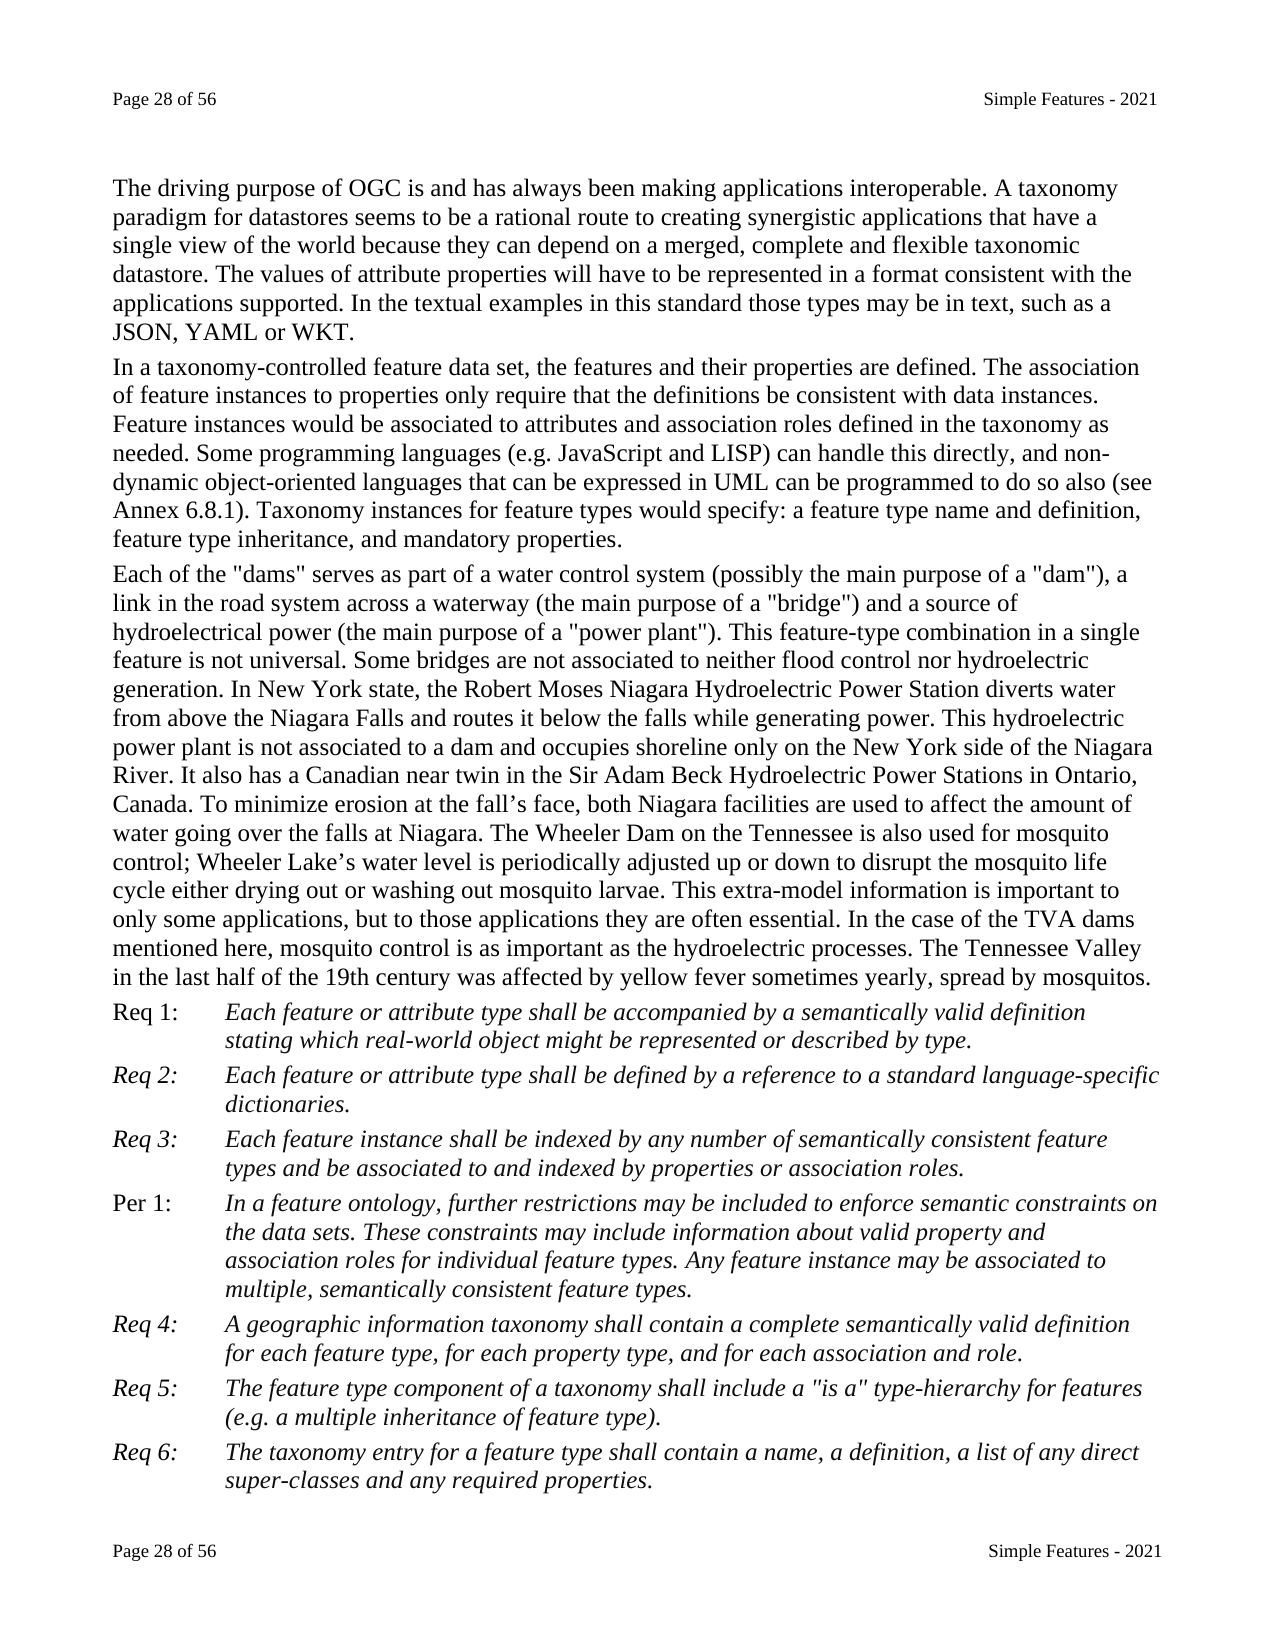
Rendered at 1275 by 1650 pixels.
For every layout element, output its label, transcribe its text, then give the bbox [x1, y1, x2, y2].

text The taxonomy entry for a feature type shall contain a name, a definition, a list of any direct super-classes and any required properties. [112, 1437, 1162, 1494]
text In a taxonomy-controlled feature data set, the features and their properties are defined. The association of feature instances to properties only require that the definitions be consistent with data instances. Feature instances would be associated to attributes and association roles defined in the taxonomy as needed. Some programming languages (e.g. JavaScript and LISP) can handle this directly, and non-dynamic object-oriented languages that can be expressed in UML can be programmed to do so also (see Annex 6.8.1). Taxonomy instances for feature types would specify: a feature type name and definition, feature type inheritance, and mandatory properties. [112, 352, 1162, 553]
text Each feature instance shall be indexed by any number of semantically consistent feature types and be associated to and indexed by properties or association roles. [112, 1124, 1162, 1182]
text In a feature ontology, further restrictions may be included to enforce semantic constraints on the data sets. These constraints may include information about valid property and association roles for individual feature types. Any feature instance may be associated to multiple, semantically consistent feature types. [112, 1188, 1162, 1303]
text Each feature or attribute type shall be accompanied by a semantically valid definition stating which real-world object might be represented or described by type. [112, 997, 1162, 1054]
text Each of the "dams" serves as part of a water control system (possibly the main purpose of a "dam"), a link in the road system across a waterway (the main purpose of a "bridge") and a source of hydroelectrical power (the main purpose of a "power plant"). This feature-type combination in a single feature is not universal. Some bridges are not associated to neither flood control nor hydroelectric generation. In New York state, the Robert Moses Niagara Hydroelectric Power Station diverts water from above the Niagara Falls and routes it below the falls while generating power. This hydroelectric power plant is not associated to a dam and occupies shoreline only on the New York side of the Niagara River. It also has a Canadian near twin in the Sir Adam Beck Hydroelectric Power Stations in Ontario, Canada. To minimize erosion at the fall’s face, both Niagara facilities are used to affect the amount of water going over the falls at Niagara. The Wheeler Dam on the Tennessee is also used for mosquito control; Wheeler Lake’s water level is periodically adjusted up or down to disrupt the mosquito life cycle either drying out or washing out mosquito larvae. This extra-model information is important to only some applications, but to those applications they are often essential. In the case of the TVA dams mentioned here, mosquito control is as important as the hydroelectric processes. The Tennessee Valley in the last half of the 19th century was affected by yellow fever sometimes yearly, spread by mosquitos. [112, 559, 1162, 990]
text A geographic information taxonomy shall contain a complete semantically valid definition for each feature type, for each property type, and for each association and role. [112, 1309, 1162, 1367]
text The driving purpose of OGC is and has always been making applications interoperable. A taxonomy paradigm for datastores seems to be a rational route to creating synergistic applications that have a single view of the world because they can depend on a merged, complete and flexible taxonomic datastore. The values of attribute properties will have to be represented in a format consistent with the applications supported. In the textual examples in this standard those types may be in text, such as a JSON, YAML or WKT. [112, 173, 1162, 345]
text The feature type component of a taxonomy shall include a "is a" type-hierarchy for features (e.g. a multiple inheritance of feature type). [112, 1373, 1162, 1430]
text Each feature or attribute type shall be defined by a reference to a standard language-specific dictionaries. [112, 1060, 1162, 1118]
